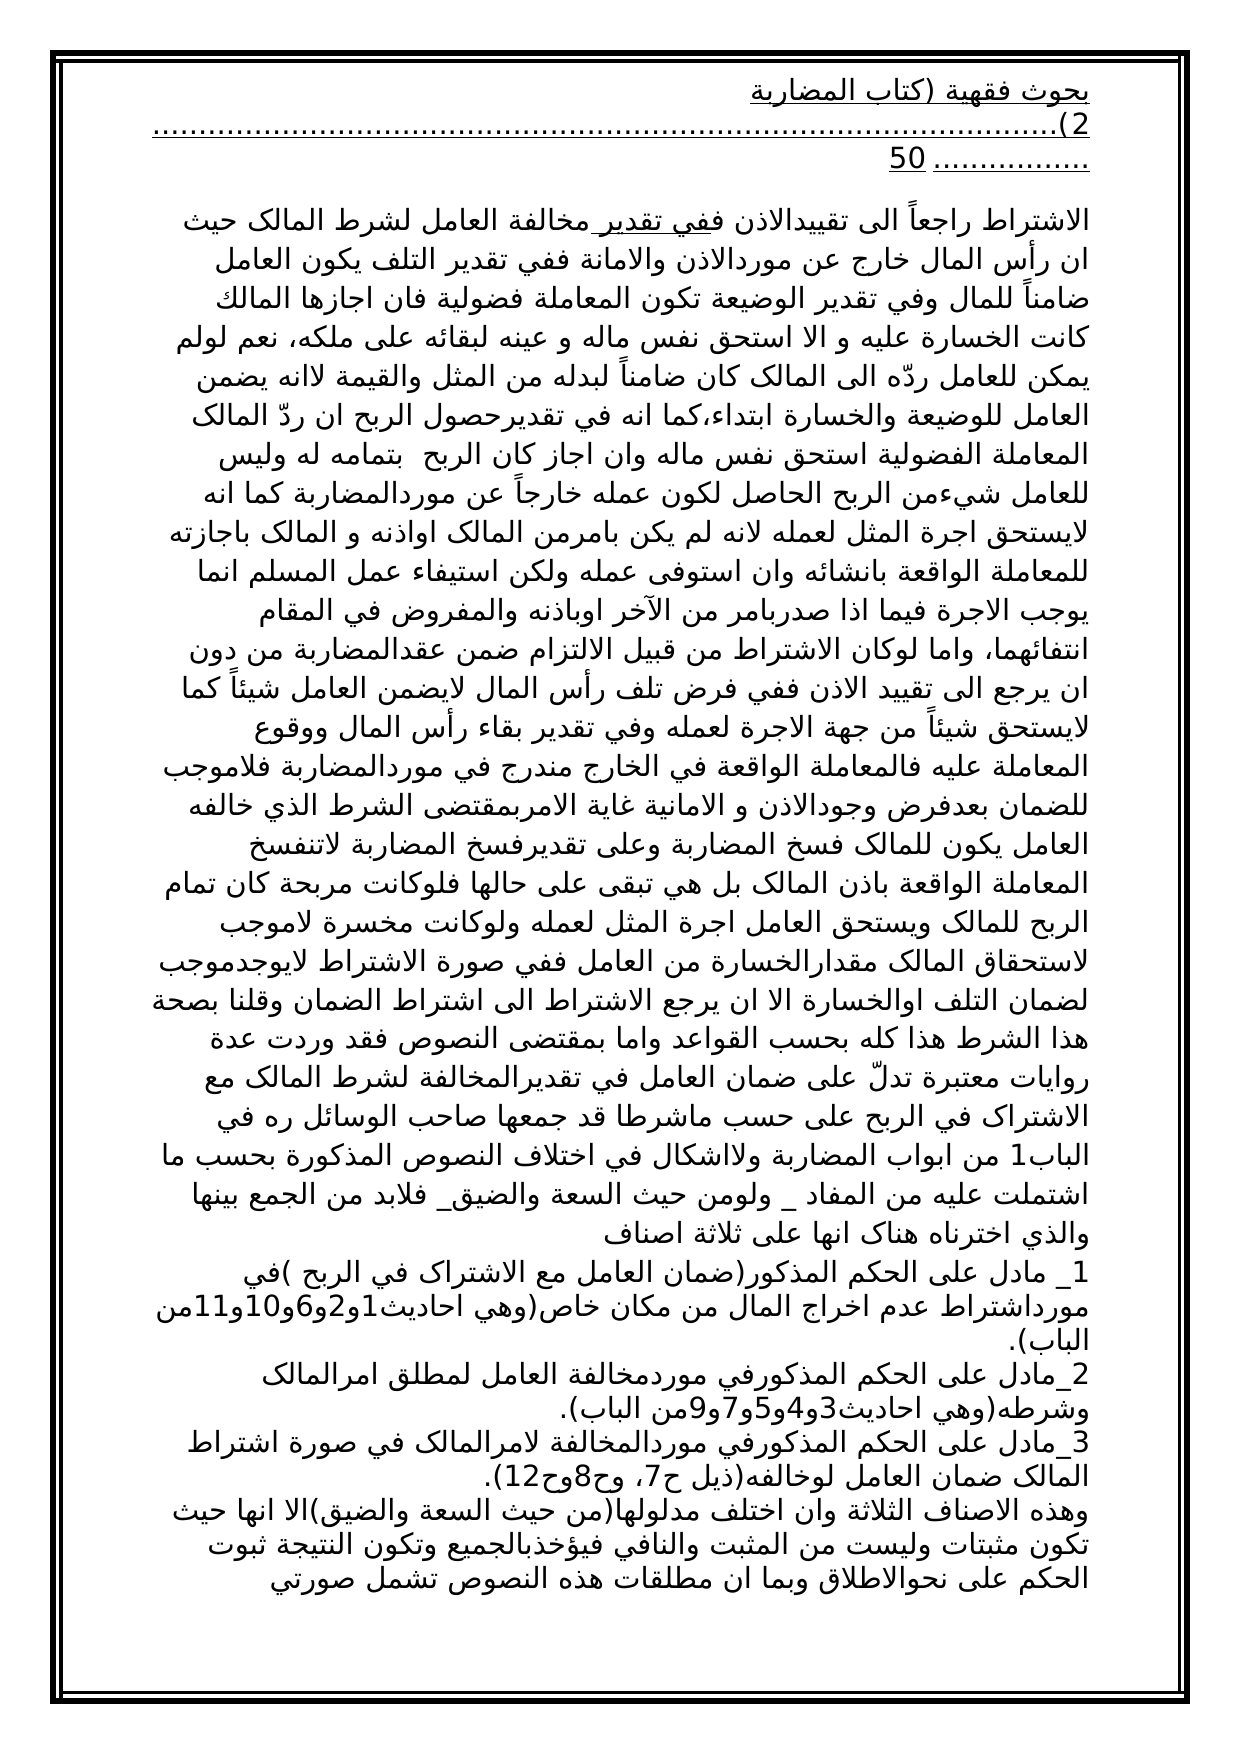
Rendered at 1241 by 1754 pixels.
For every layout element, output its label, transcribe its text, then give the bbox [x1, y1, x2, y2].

text 1_ مادل علی الحکم المذکور(ضمان العامل مع الاشتراک في الربح )في مورداشتراط عدم اخراج المال من مکان خاص(وهي احاديث1و2و6و10و11من الباب). [150, 1256, 1090, 1357]
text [150, 1493, 1090, 1595]
text 2_مادل علی الحکم المذکورفي موردمخالفة العامل لمطلق امرالمالک وشرطه(وهي احاديث3و4و5و7و9من الباب). [150, 1357, 1090, 1425]
text 3_مادل علی الحکم المذکورفي موردالمخالفة لامرالمالک في صورة اشتراط المالک ضمان العامل لوخالفه(ذيل ح7، وح8وح12). [150, 1425, 1090, 1493]
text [150, 204, 1090, 1251]
